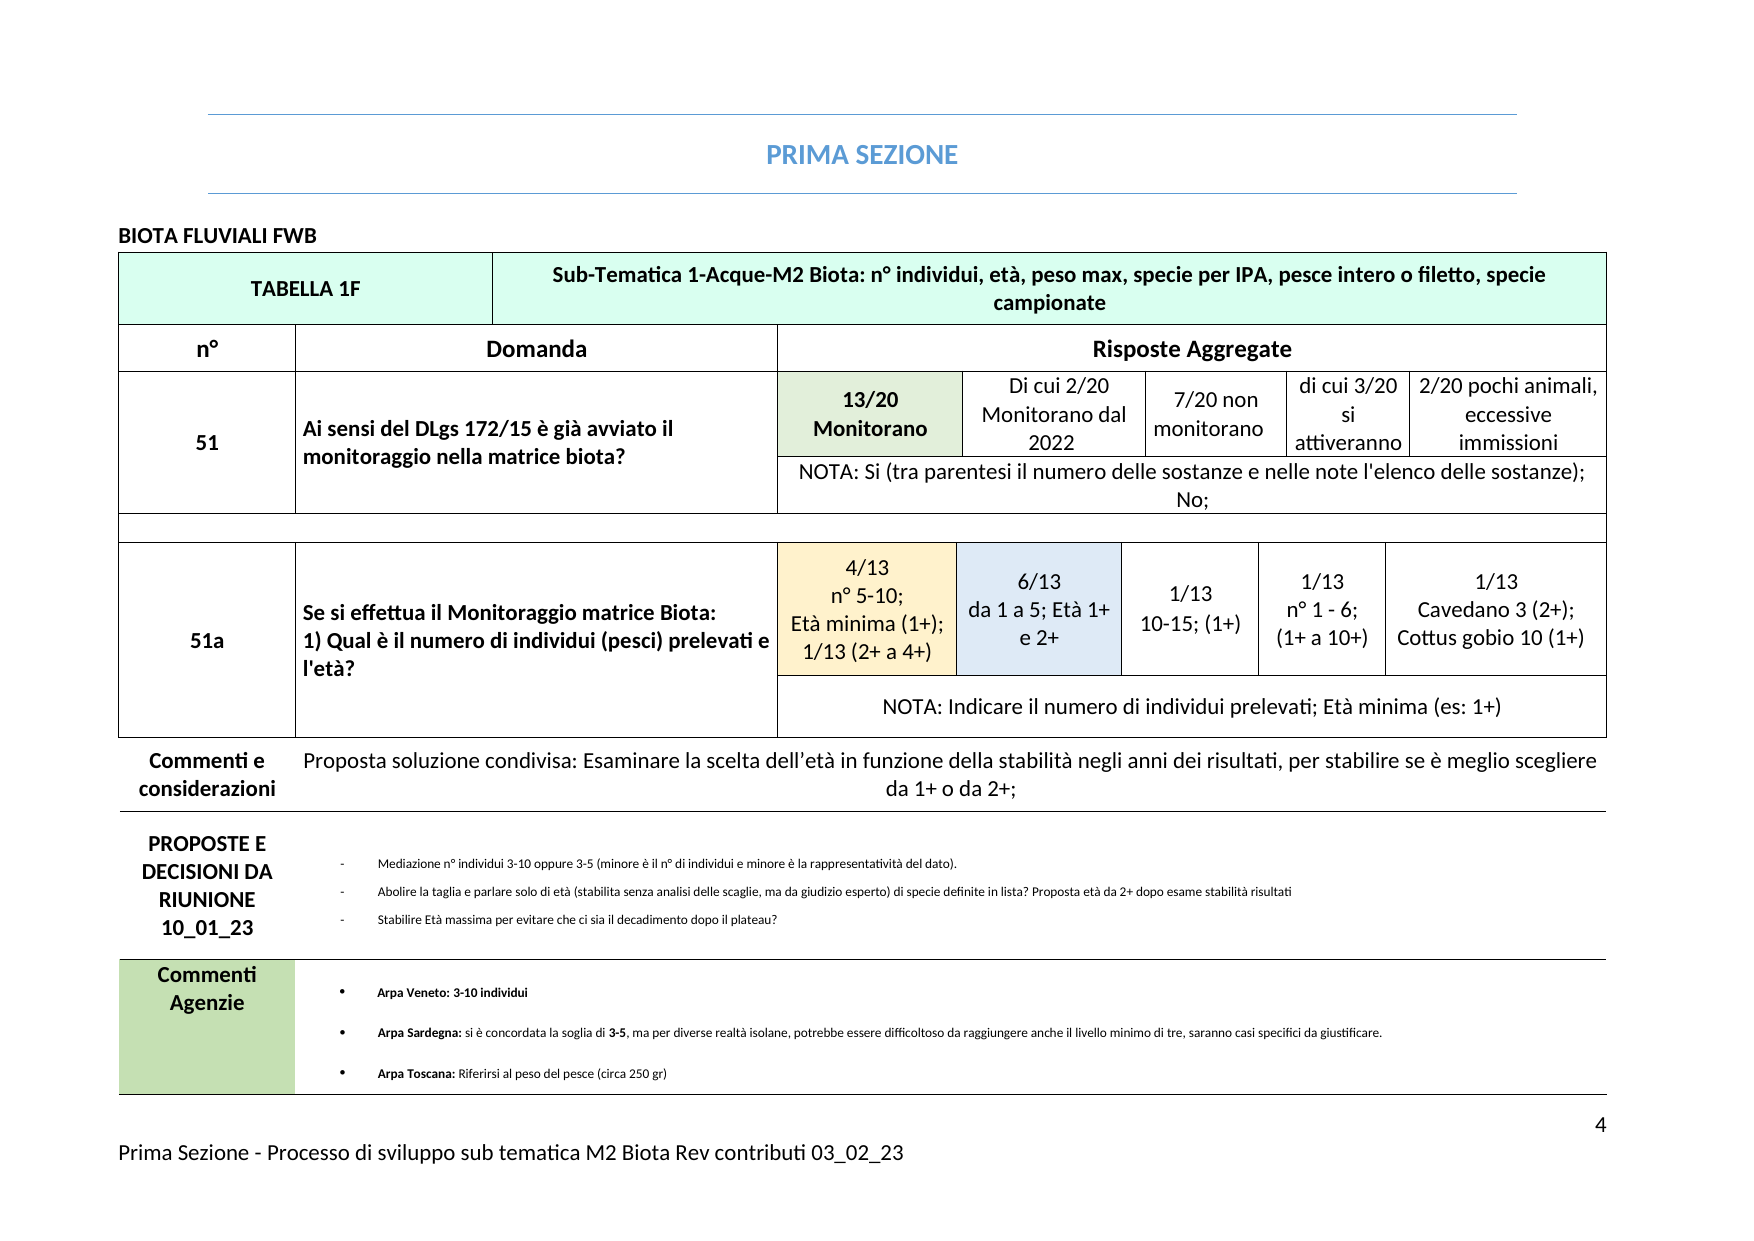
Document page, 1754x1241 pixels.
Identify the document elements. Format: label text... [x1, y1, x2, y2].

table_cell Proposta soluzione condivisa: Esaminare la scelta dell’età in funzione della stabilità negli anni dei risultati, per stabilire se è meglio scegliere da 1+ o da 2+; [295, 738, 1607, 811]
text BIOTA FLUVIALI FWB [118, 221, 1606, 249]
table_header TABELLA 1F [119, 253, 492, 324]
table_cell [119, 514, 1606, 542]
table_cell Commenti e considerazioni [119, 738, 295, 811]
table_cell Commenti Agenzie [119, 960, 295, 1094]
text PRIMA SEZIONE [208, 115, 1517, 193]
table_cell 51a [119, 543, 295, 737]
table_cell 6/13 da 1 a 5; Età 1+ e 2+ [957, 543, 1121, 675]
table_cell 1/13 Cavedano 3 (2+); Cottus gobio 10 (1+) [1386, 543, 1606, 675]
table_cell NOTA: Indicare il numero di individui prelevati; Età minima (es: 1+) [778, 676, 1606, 737]
table_cell PROPOSTE E DECISIONI DA RIUNIONE 10_01_23 [119, 812, 295, 959]
table_cell 1/13 n° 1 - 6; (1+ a 10+) [1259, 543, 1385, 675]
table_cell 1/13 10-15; (1+) [1122, 543, 1258, 675]
table_cell Se si effettua il Monitoraggio matrice Biota: 1) Qual è il numero di individui (pesci) prelevati e l'età? [296, 543, 777, 737]
table_cell Ai sensi del DLgs 172/15 è già avviato il monitoraggio nella matrice biota? [296, 372, 777, 513]
table_cell Di cui 2/20 Monitorano dal 2022 [963, 372, 1145, 456]
table_cell 4/13 n° 5-10; Età minima (1+); 1/13 (2+ a 4+) [778, 543, 956, 675]
table_cell 7/20 non monitorano [1146, 372, 1286, 456]
table_cell Risposte Aggregate [778, 325, 1606, 371]
table_cell NOTA: Si (tra parentesi il numero delle sostanze e nelle note l'elenco delle sostanze); No; [778, 457, 1606, 513]
table_header Sub-Tematica 1-Acque-M2 Biota: n° individui, età, peso max, specie per IPA, pesce intero o filetto, specie campionate [493, 253, 1606, 324]
table_cell n° [119, 325, 295, 371]
table_cell 2/20 pochi animali, eccessive immissioni [1410, 372, 1606, 456]
table_cell 13/20 Monitorano [778, 372, 962, 456]
table_cell 51 [119, 372, 295, 513]
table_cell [295, 959, 1607, 1094]
table_cell Mediazione n° individui 3-10 oppure 3-5 (minore è il n° di individui e minore è la rappresentatività del dato). Abolire la taglia e parlare solo di età (stabilita senza analisi delle scaglie, ma da giudizio esperto) di specie definite in lista? Proposta età da 2+ dopo esame stabilità risultati Stabilire Età massima per evitare che ci sia il decadimento dopo il plateau? [295, 811, 1607, 959]
table_cell di cui 3/20 si attiveranno [1287, 372, 1409, 456]
table_cell Domanda [296, 325, 777, 371]
